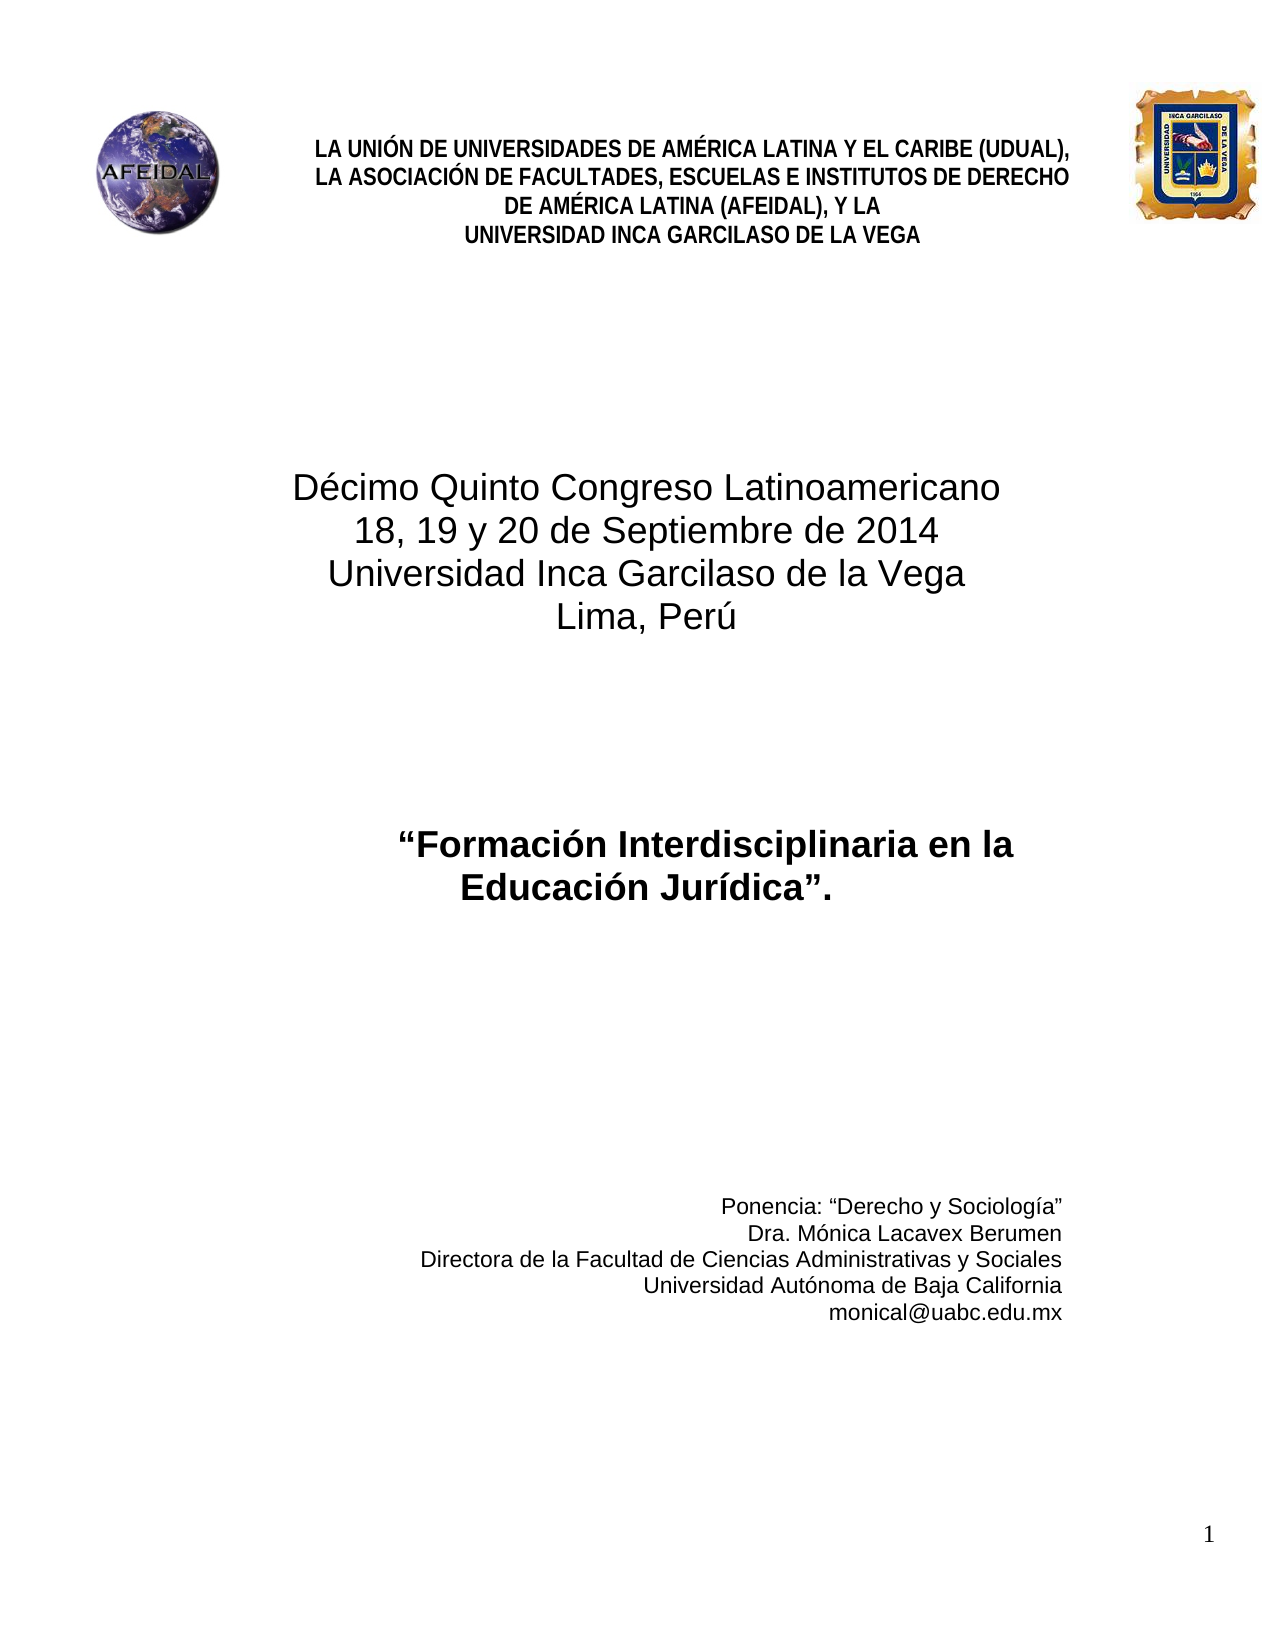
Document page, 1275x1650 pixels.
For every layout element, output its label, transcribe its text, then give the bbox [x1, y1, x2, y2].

text Directora de la Facultad de Ciencias Administrativas y Sociales [112, 1246, 1062, 1272]
text Ponencia: “Derecho y Sociología” [112, 1193, 1062, 1219]
text Dra. Mónica Lacavex Berumen [112, 1219, 1062, 1246]
text Universidad Autónoma de Baja California [112, 1272, 1062, 1298]
picture [87, 105, 225, 244]
text 18, 19 y 20 de Septiembre de 2014 [231, 508, 1062, 551]
text “Formación Interdisciplinaria en la Educación Jurídica”. [231, 822, 1062, 908]
text Universidad Inca Garcilaso de la Vega [231, 551, 1062, 594]
text Décimo Quinto Congreso Latinoamericano [231, 465, 1062, 508]
text Lima, Perú [231, 594, 1062, 637]
picture [1128, 82, 1262, 224]
text monical@uabc.edu.mx [112, 1298, 1062, 1325]
